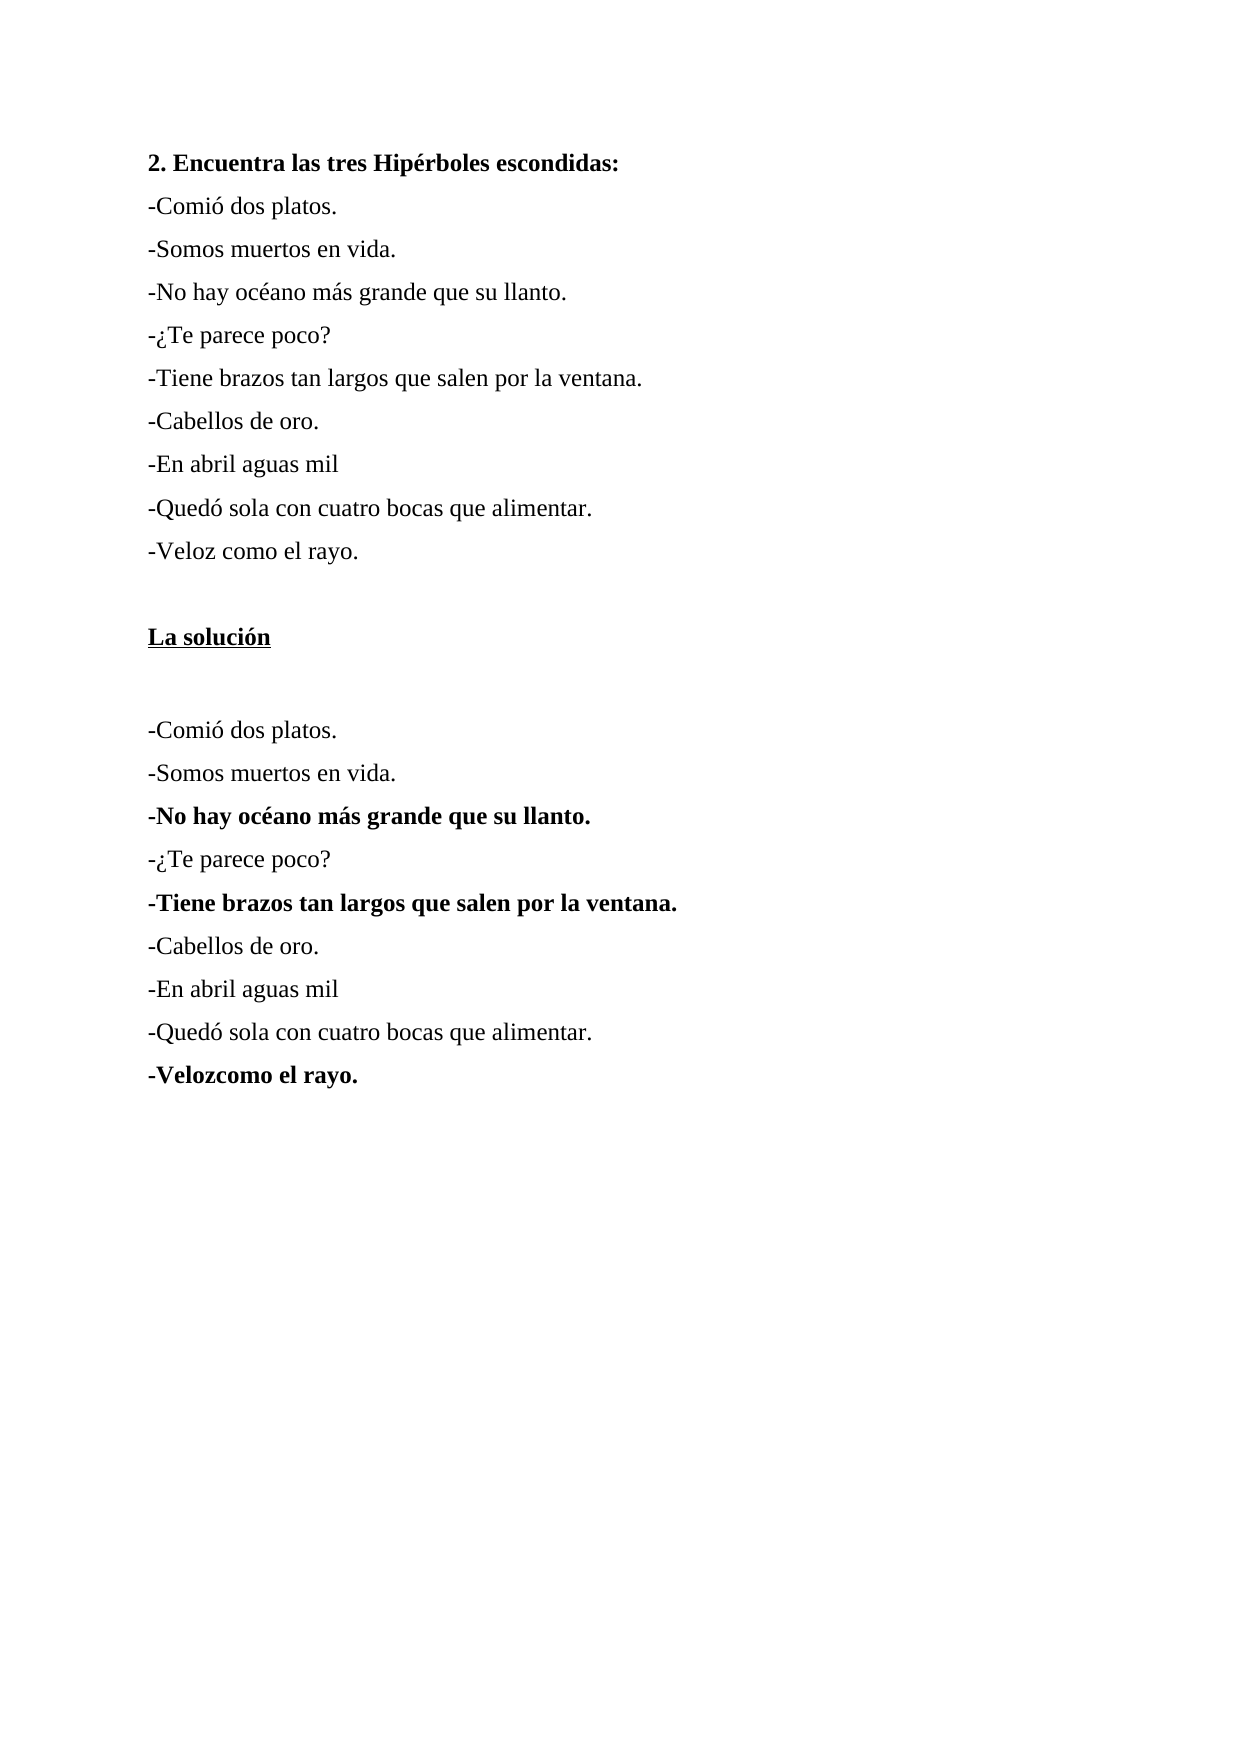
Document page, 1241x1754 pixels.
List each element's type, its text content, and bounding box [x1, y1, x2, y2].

text -En abril aguas mil [148, 974, 1093, 1003]
text -Tiene brazos tan largos que salen por la ventana. [148, 363, 1093, 392]
text -Comió dos platos. [148, 715, 1093, 744]
text -¿Te parece poco? [148, 844, 1093, 873]
text -Somos muertos en vida. [148, 234, 1093, 263]
text -Cabellos de oro. [148, 931, 1093, 959]
text -Somos muertos en vida. [148, 758, 1093, 787]
text 2. Encuentra las tres Hipérboles escondidas: [148, 148, 1093, 176]
text -¿Te parece poco? [148, 320, 1093, 349]
text -Cabellos de oro. [148, 406, 1093, 435]
text -En abril aguas mil [148, 449, 1093, 478]
text -Velozcomo el rayo. [148, 1060, 1093, 1089]
text -Quedó sola con cuatro bocas que alimentar. [148, 493, 1093, 521]
text -Veloz como el rayo. [148, 536, 1093, 564]
text -No hay océano más grande que su llanto. [148, 801, 1093, 830]
text -Quedó sola con cuatro bocas que alimentar. [148, 1017, 1093, 1046]
text -Comió dos platos. [148, 191, 1093, 219]
text La solución [148, 622, 1093, 651]
text -Tiene brazos tan largos que salen por la ventana. [148, 888, 1093, 916]
text -No hay océano más grande que su llanto. [148, 277, 1093, 306]
